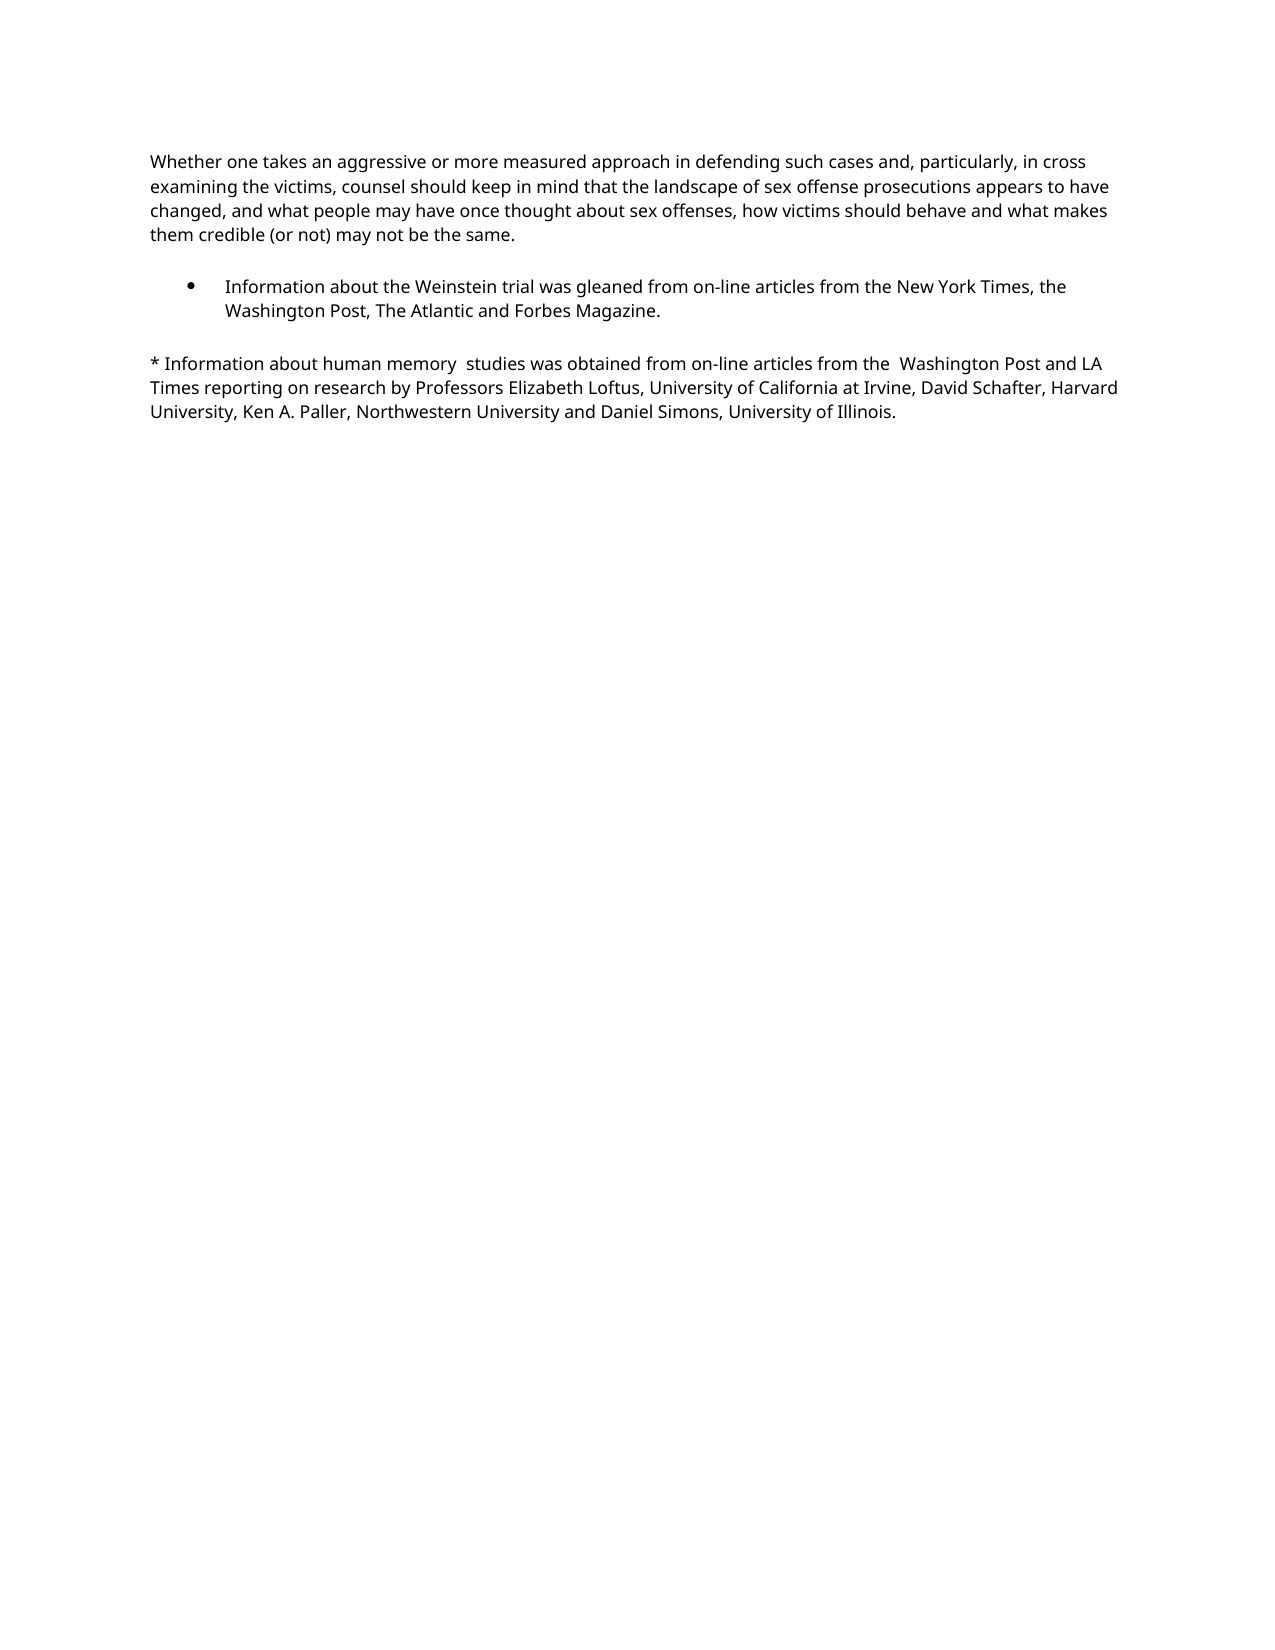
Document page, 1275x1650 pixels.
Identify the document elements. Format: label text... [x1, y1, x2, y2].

text Whether one takes an aggressive or more measured approach in defending such cases and, particularly, in cross examining the victims, counsel should keep in mind that the landscape of sex offense prosecutions appears to have changed, and what people may have once thought about sex offenses, how victims should behave and what makes them credible (or not) may not be the same. [150, 150, 1125, 247]
list Information about the Weinstein trial was gleaned from on-line articles from the New York Times, the Washington Post, The Atlantic and Forbes Magazine. [187, 275, 1125, 323]
text * Information about human memory studies was obtained from on-line articles from the Washington Post and LA Times reporting on research by Professors Elizabeth Loftus, University of California at Irvine, David Schafter, Harvard University, Ken A. Paller, Northwestern University and Daniel Simons, University of Illinois. [150, 351, 1125, 423]
